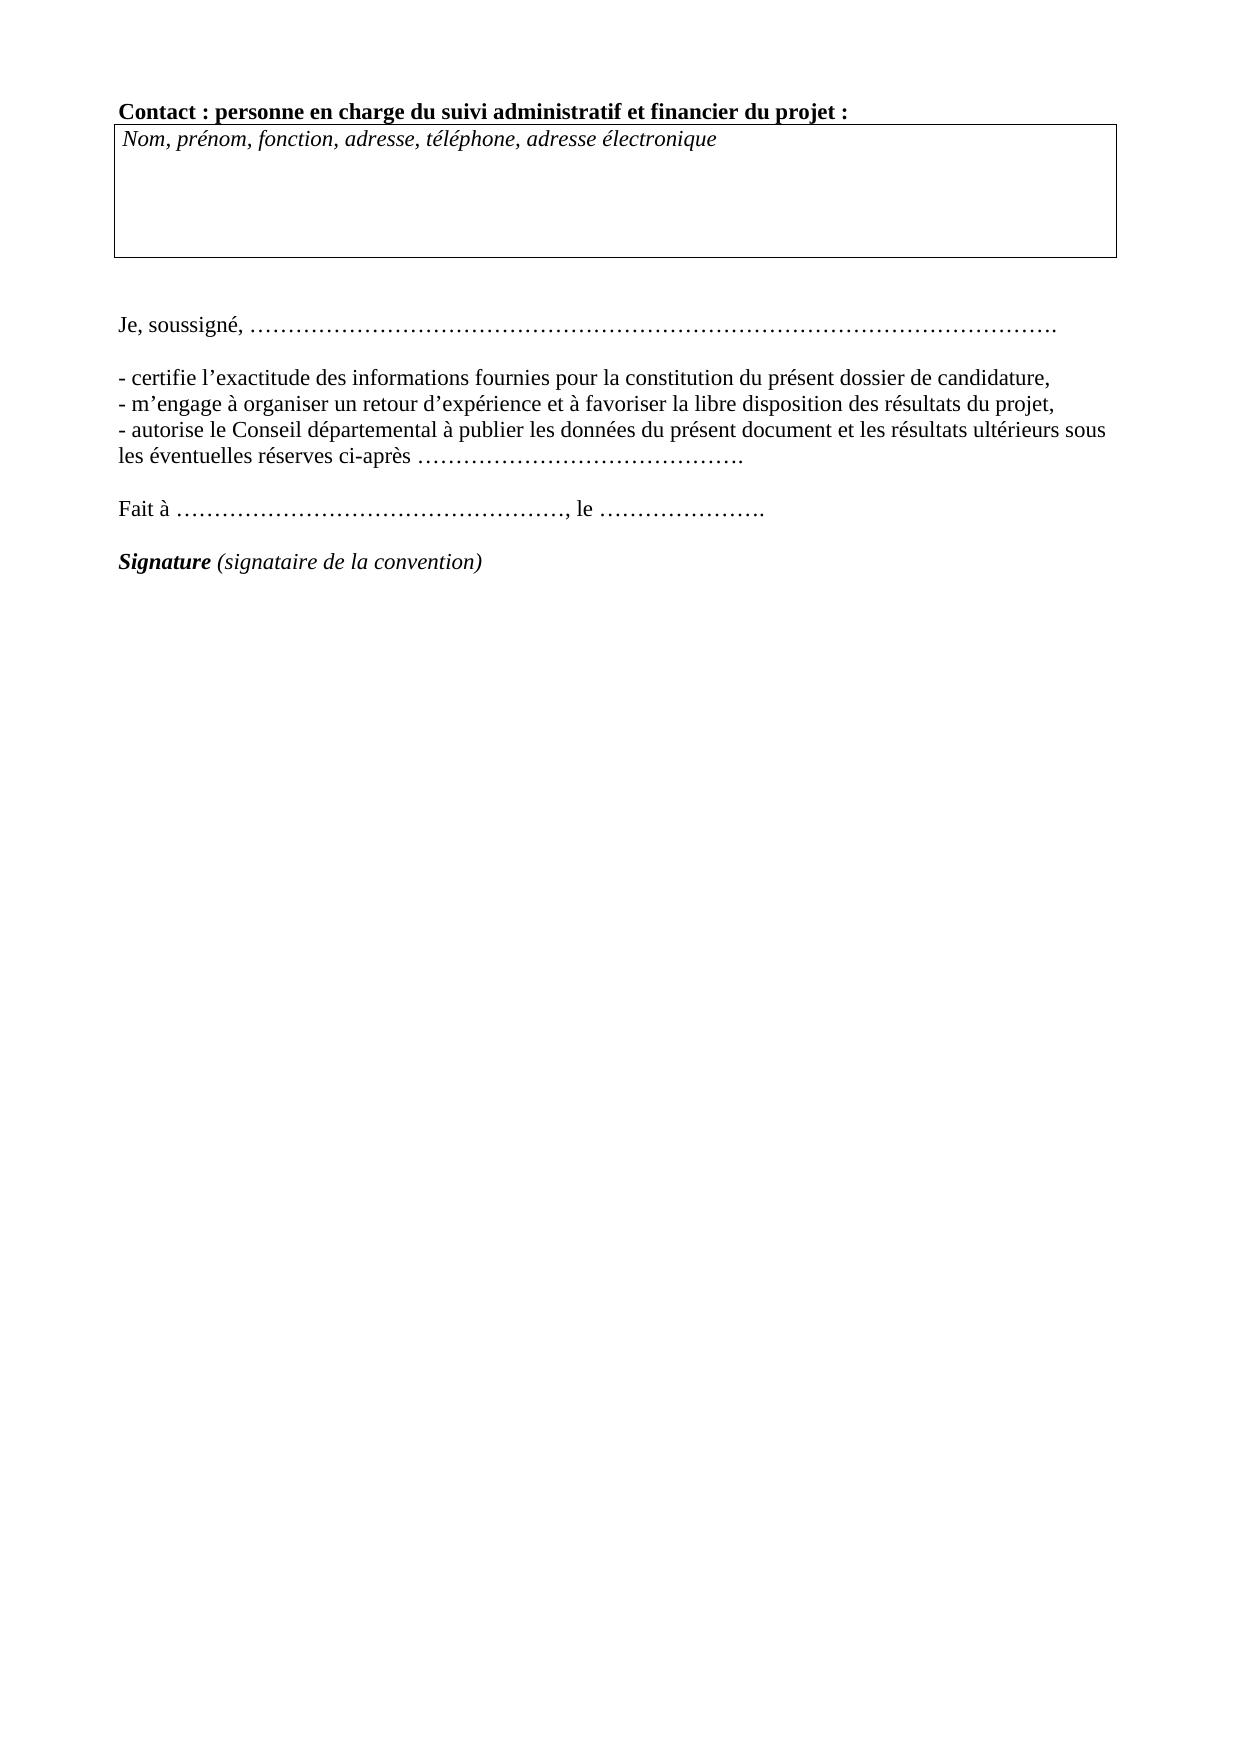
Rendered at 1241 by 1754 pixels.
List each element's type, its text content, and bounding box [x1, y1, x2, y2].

text Je, soussigné, ……………………………………………………………………………………………. [118, 311, 1122, 337]
table_header Nom, prénom, fonction, adresse, téléphone, adresse électronique [115, 125, 1116, 257]
text - certifie l’exactitude des informations fournies pour la constitution du présent dossier de candidature, [118, 363, 1122, 390]
text - autorise le Conseil départemental à publier les données du présent document et les résultats ultérieurs sous les éventuelles réserves ci-après ……………………………………. [118, 416, 1122, 469]
text Fait à ……………………………………………, le …………………. [118, 495, 1122, 522]
text Contact : personne en charge du suivi administratif et financier du projet : [118, 98, 1122, 124]
text - m’engage à organiser un retour d’expérience et à favoriser la libre disposition des résultats du projet, [118, 390, 1122, 416]
text Signature (signataire de la convention) [118, 548, 1122, 574]
